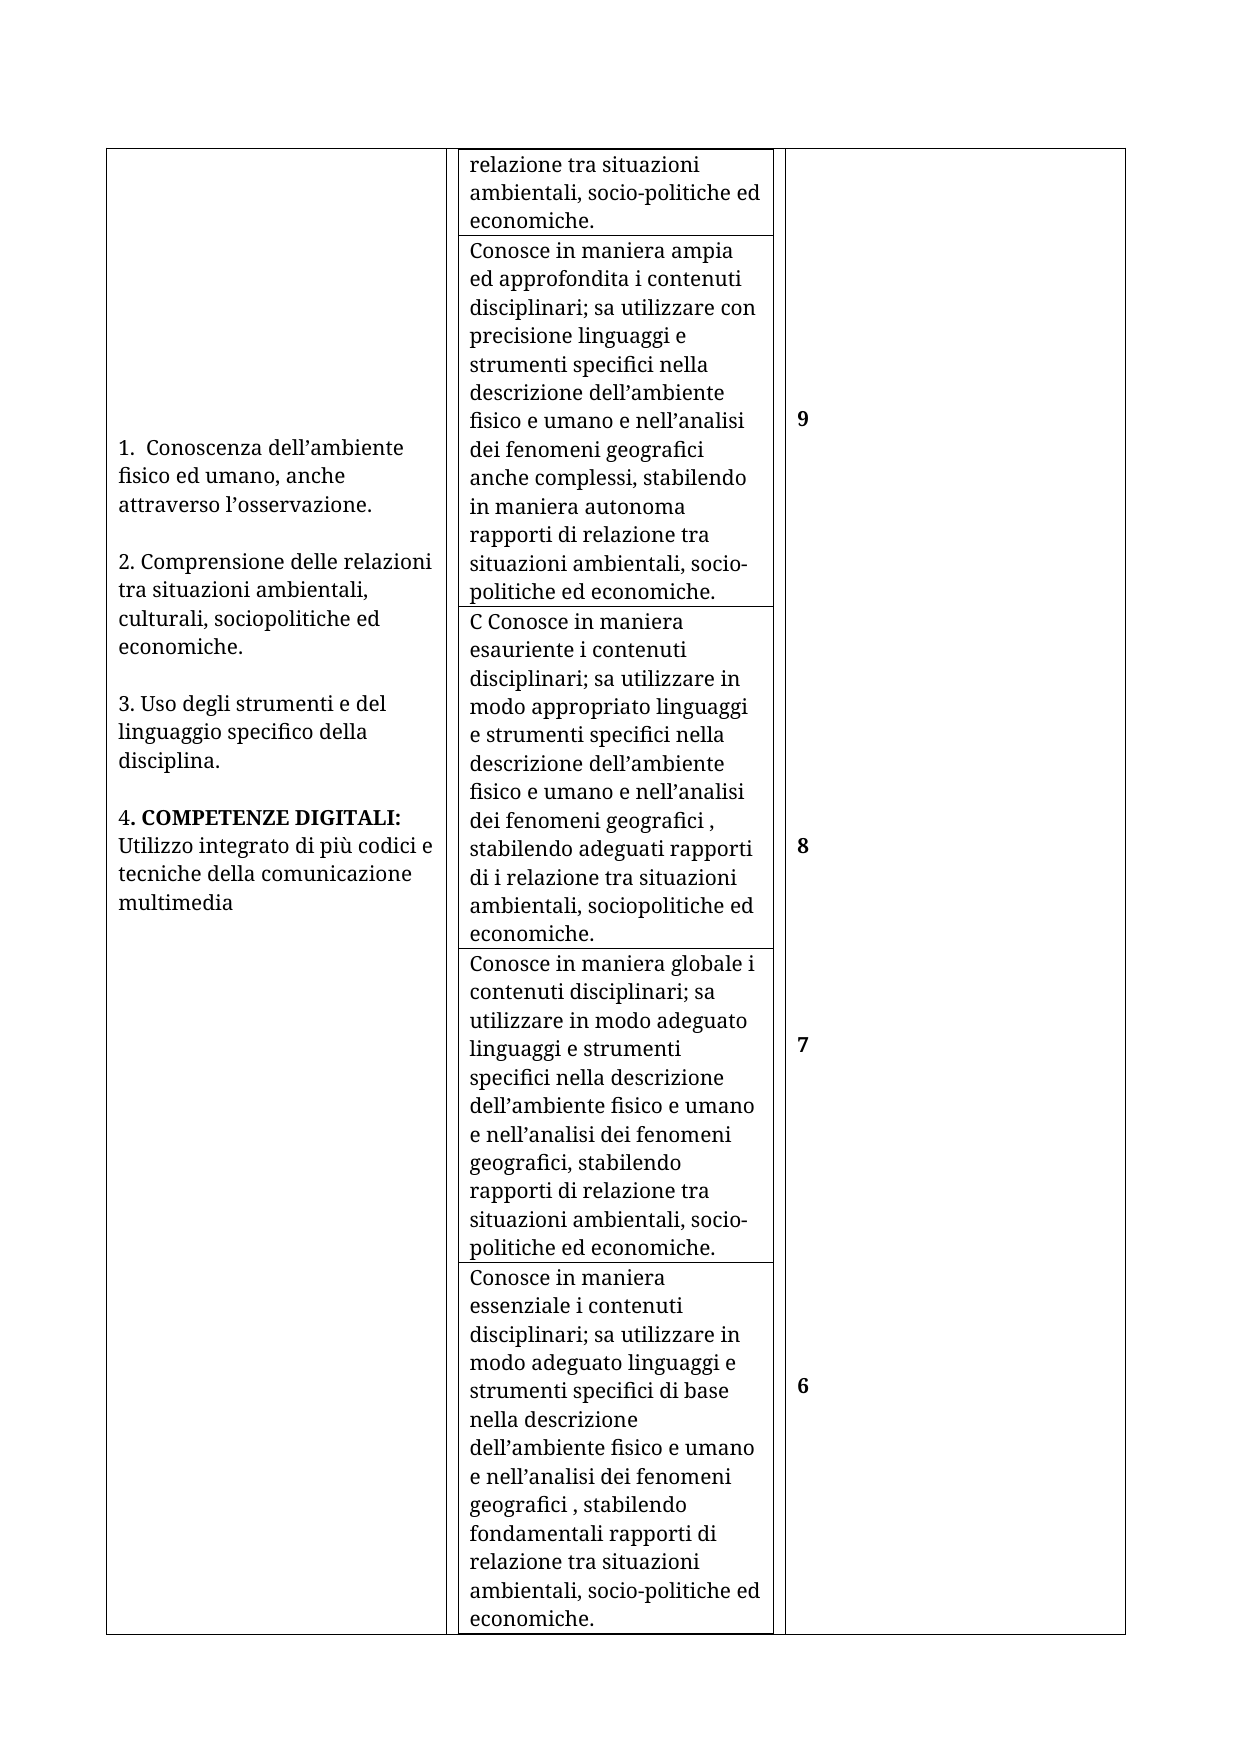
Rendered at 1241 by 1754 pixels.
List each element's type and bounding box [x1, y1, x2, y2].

table_header [459, 150, 773, 235]
table_header [447, 149, 458, 1634]
table_header [459, 949, 773, 1262]
table_header [459, 607, 773, 948]
table_header [774, 149, 785, 1634]
table_header [786, 149, 1125, 1634]
table_header [459, 236, 773, 606]
table_header [459, 1263, 773, 1633]
table_header [107, 149, 446, 1634]
